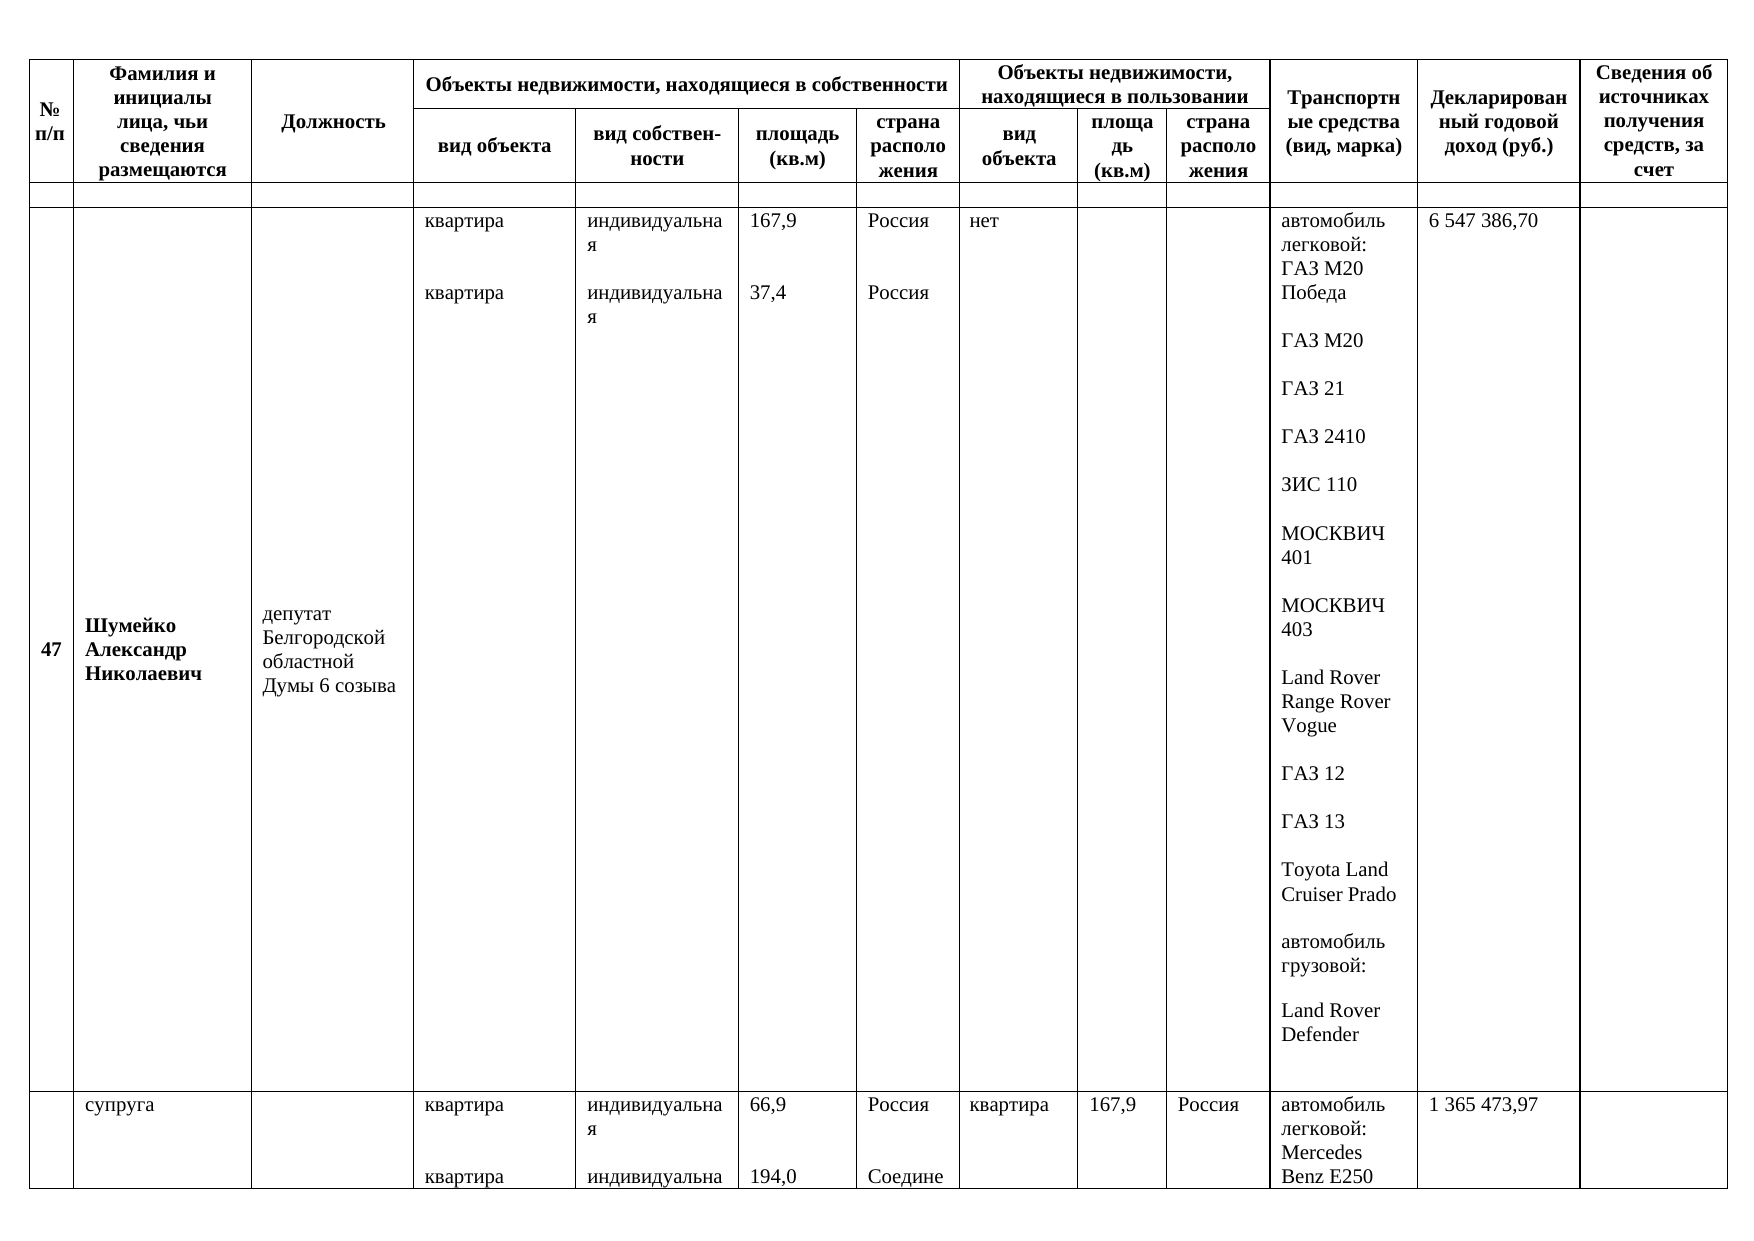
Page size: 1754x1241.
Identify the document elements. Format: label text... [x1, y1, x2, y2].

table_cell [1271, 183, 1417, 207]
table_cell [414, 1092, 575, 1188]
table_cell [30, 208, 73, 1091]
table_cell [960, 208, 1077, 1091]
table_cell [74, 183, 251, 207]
table_cell площадь (кв.м) [739, 109, 856, 182]
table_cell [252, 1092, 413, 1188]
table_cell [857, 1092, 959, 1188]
table_cell площадь (кв.м) [1078, 109, 1166, 182]
table_cell страна расположения [857, 109, 959, 182]
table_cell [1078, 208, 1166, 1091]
table_header Фамилия и инициалы лица, чьи сведения размещаются [74, 60, 251, 182]
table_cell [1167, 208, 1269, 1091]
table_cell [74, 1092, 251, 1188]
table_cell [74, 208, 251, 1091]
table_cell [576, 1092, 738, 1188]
table_cell вид объекта [414, 109, 575, 182]
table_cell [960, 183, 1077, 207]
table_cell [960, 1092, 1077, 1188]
table_header Объекты недвижимости, находящиеся в собственности [414, 60, 959, 108]
table_cell вид собствен-ности [576, 109, 738, 182]
table_cell вид объекта [960, 109, 1077, 182]
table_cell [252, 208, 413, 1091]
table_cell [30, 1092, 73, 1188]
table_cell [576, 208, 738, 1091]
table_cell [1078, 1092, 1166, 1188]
table_header Декларированный годовой доход (руб.) [1418, 60, 1579, 182]
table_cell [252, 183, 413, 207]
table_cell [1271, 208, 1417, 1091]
table_header № п/п [30, 60, 73, 182]
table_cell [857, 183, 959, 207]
table_header Сведения об источниках получения средств, за счет которых совершена сделка (вид приобретенного имущества, источники) [1581, 60, 1727, 182]
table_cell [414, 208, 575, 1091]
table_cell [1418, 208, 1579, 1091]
table_header Объекты недвижимости, находящиеся в пользовании [960, 60, 1269, 108]
table_cell страна расположения [1167, 109, 1269, 182]
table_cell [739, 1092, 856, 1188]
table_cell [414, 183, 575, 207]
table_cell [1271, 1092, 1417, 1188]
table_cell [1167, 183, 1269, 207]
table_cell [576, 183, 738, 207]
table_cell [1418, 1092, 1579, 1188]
table_header Транспортные средства (вид, марка) [1271, 60, 1417, 182]
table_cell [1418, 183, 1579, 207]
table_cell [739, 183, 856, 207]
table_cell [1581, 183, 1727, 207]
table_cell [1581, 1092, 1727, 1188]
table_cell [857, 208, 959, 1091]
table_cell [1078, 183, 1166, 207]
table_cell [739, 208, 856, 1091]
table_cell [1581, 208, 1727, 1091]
table_header Должность [252, 60, 413, 182]
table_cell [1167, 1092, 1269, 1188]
